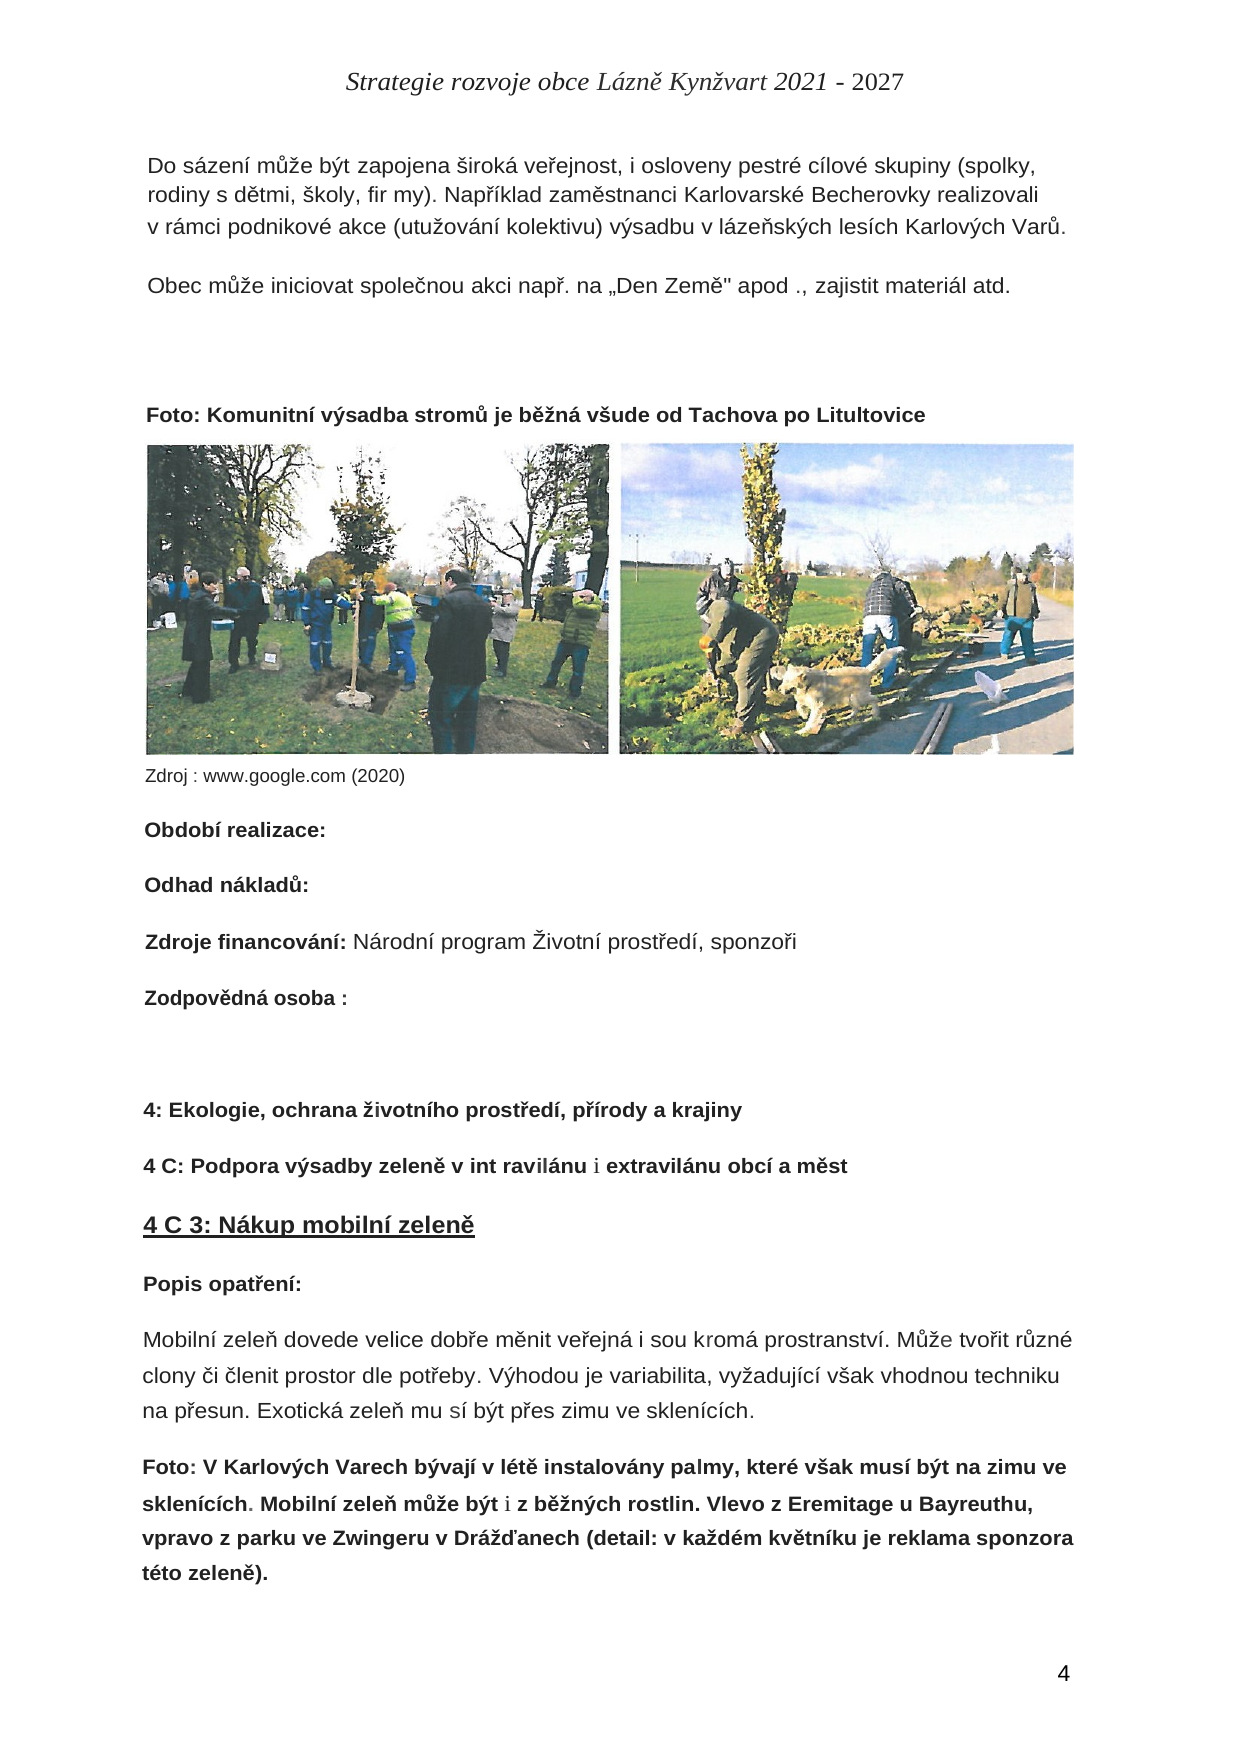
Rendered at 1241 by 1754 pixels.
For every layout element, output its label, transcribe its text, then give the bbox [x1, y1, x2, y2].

text Zdroje financování: Národní program Životní prostředí, sponzoři [145, 929, 1109, 954]
text Foto: Komunitní výsadba stromů je běžná všude od Tachova po Litultovice [146, 403, 1109, 427]
text Odhad nákladů: [144, 873, 1109, 897]
text Zodpovědná osoba : [144, 986, 1109, 1009]
text Období realizace: [144, 818, 1109, 842]
text v rámci podnikové akce (utužování kolektivu) výsadbu v lázeňských lesích Karlových Varů. Obec může iniciovat společnou akci např. na „Den Země" apod ., zajistit materiál atd. [147, 214, 1082, 298]
text Do sázení může být zapojena široká veřejnost, i osloveny pestré cílové skupiny (spolky, rodiny s dětmi, školy, fir my). Například zaměstnanci Karlovarské Becherovky realizovali [147, 152, 1082, 207]
text Mobilní zeleň dovede velice dobře měnit veřejná i sou kromá prostranství. Může tvořit různé clony či členit prostor dle potřeby. Výhodou je variabilita, vyžadující však vhodnou techniku na přesun. Exotická zeleň mu sí být přes zimu ve sklenících. [142, 1327, 1082, 1423]
subtitle 4 C 3: Nákup mobilní zeleně [143, 1211, 1109, 1238]
text Foto: V Karlových Varech bývají v létě instalovány palmy, které však musí být na zimu ve sklenících. Mobilní zeleň může být i z běžných rostlin. Vlevo z Eremitage u Bayreuthu, vpravo z parku ve Zwingeru v Drážďanech (detail: v každém květníku je reklama sponzora této zeleně). [142, 1454, 1076, 1584]
text 4 C: Podpora výsadby zeleně v int ravilánu i extravilánu obcí a měst [143, 1152, 1109, 1178]
picture [144, 439, 1074, 755]
text 4: Ekologie, ochrana životního prostředí, přírody a krajiny [143, 1098, 1109, 1122]
text Popis opatření: [143, 1272, 1109, 1296]
